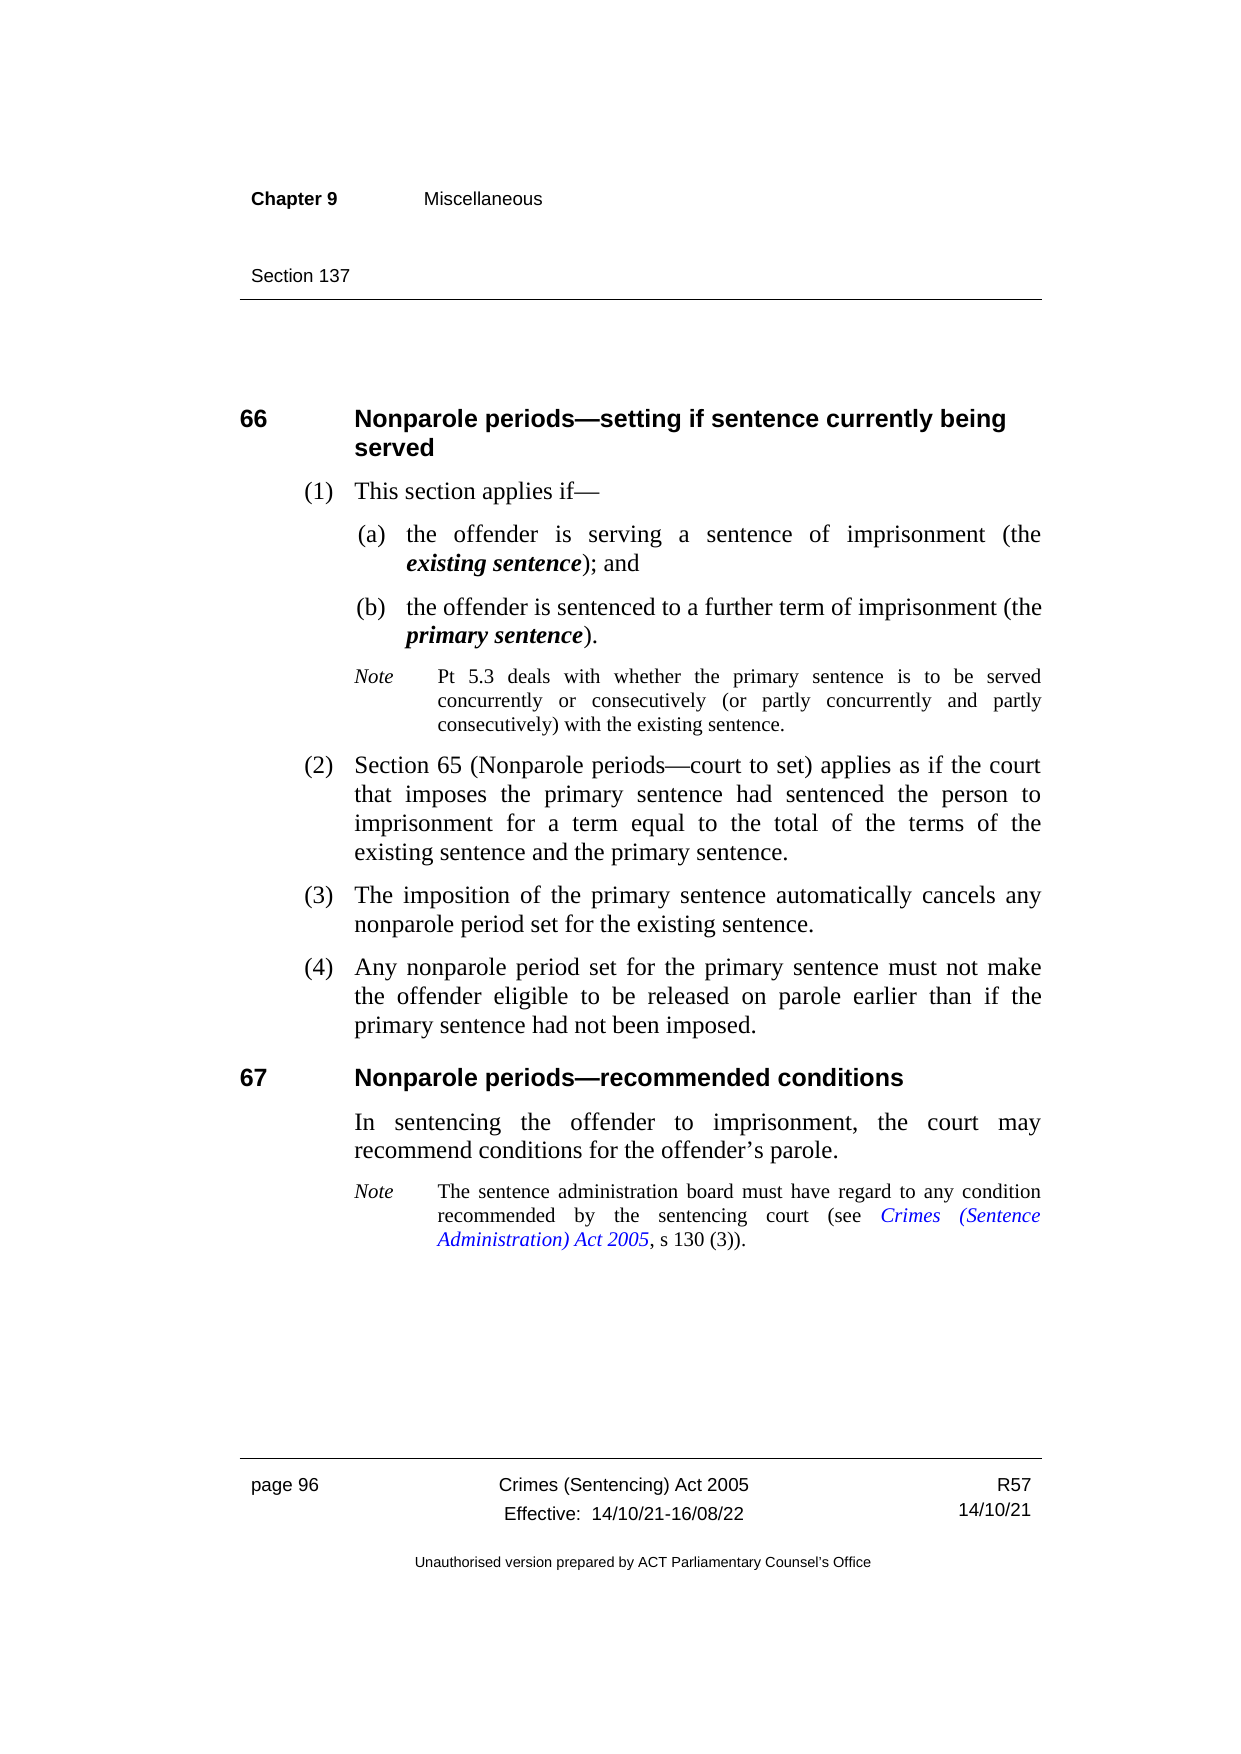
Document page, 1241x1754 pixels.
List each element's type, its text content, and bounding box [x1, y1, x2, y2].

text (a) the offender is serving a sentence of imprisonment (the existing sentence); and [239, 519, 1042, 577]
text Note The sentence administration board must have regard to any condition recommended by the sentencing court (see Crimes (Sentence Administration) Act 2005, s 130 (3)). [354, 1179, 1042, 1251]
text (1) This section applies if— [239, 476, 1042, 505]
text (3) The imposition of the primary sentence automatically cancels any nonparole period set for the existing sentence. [239, 880, 1042, 938]
text (4) Any nonparole period set for the primary sentence must not make the offender eligible to be released on parole earlier than if the primary sentence had not been imposed. [239, 952, 1042, 1038]
text (2) Section 65 (Nonparole periods—court to set) applies as if the court that imposes the primary sentence had sentenced the person to imprisonment for a term equal to the total of the terms of the existing sentence and the primary sentence. [239, 751, 1042, 866]
text Note Pt 5.3 deals with whether the primary sentence is to be served concurrently or consecutively (or partly concurrently and partly consecutively) with the existing sentence. [354, 664, 1042, 736]
text (b) the offender is sentenced to a further term of imprisonment (the primary sentence). [239, 592, 1042, 649]
text 67 Nonparole periods—recommended conditions [239, 1063, 1042, 1092]
text In sentencing the offender to imprisonment, the court may recommend conditions for the offender’s parole. [354, 1107, 1042, 1164]
text 66 Nonparole periods—setting if sentence currently being served [239, 404, 1042, 462]
